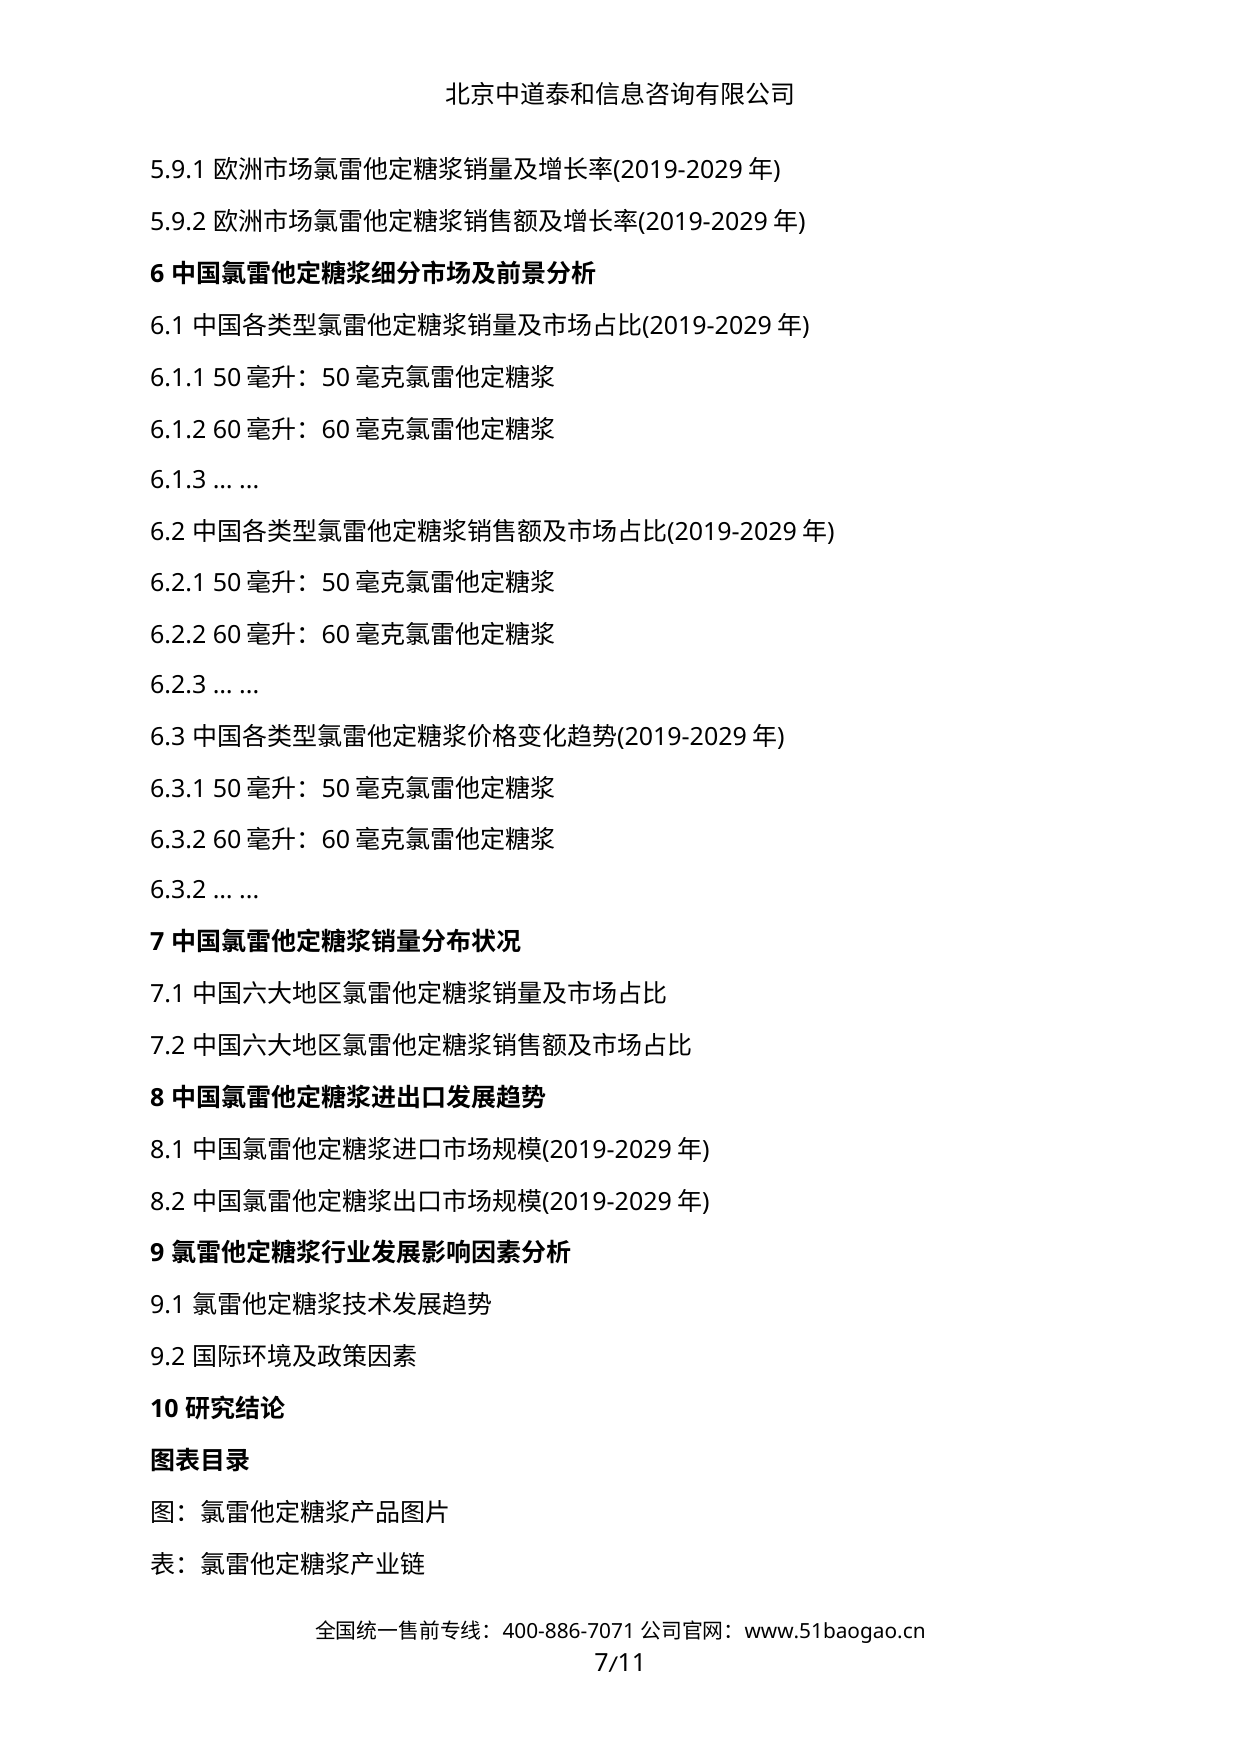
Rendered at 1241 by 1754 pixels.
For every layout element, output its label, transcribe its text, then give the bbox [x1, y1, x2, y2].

text 图：氯雷他定糖浆产品图片 [150, 1492, 1090, 1528]
text 8.1 中国氯雷他定糖浆进口市场规模(2019-2029年) [150, 1129, 1090, 1165]
text 7.2 中国六大地区氯雷他定糖浆销售额及市场占比 [150, 1025, 1090, 1062]
text 表：氯雷他定糖浆产业链 [150, 1544, 1090, 1580]
text 5.9.2 欧洲市场氯雷他定糖浆销售额及增长率(2019-2029年) [150, 202, 1090, 238]
text 6.1.1 50毫升：50毫克氯雷他定糖浆 [150, 357, 1090, 394]
text 10 研究结论 [150, 1388, 1090, 1425]
text 6 中国氯雷他定糖浆细分市场及前景分析 [150, 254, 1090, 290]
text 6.3 中国各类型氯雷他定糖浆价格变化趋势(2019-2029年) [150, 716, 1090, 752]
text 9 氯雷他定糖浆行业发展影响因素分析 [150, 1233, 1090, 1269]
text 6.1.3 … ... [150, 461, 1090, 495]
text 7 中国氯雷他定糖浆销量分布状况 [150, 922, 1090, 958]
text 6.2.3 … ... [150, 667, 1090, 701]
text 9.2 国际环境及政策因素 [150, 1337, 1090, 1373]
text 6.2 中国各类型氯雷他定糖浆销售额及市场占比(2019-2029年) [150, 511, 1090, 547]
text 5.9.1 欧洲市场氯雷他定糖浆销量及增长率(2019-2029年) [150, 150, 1090, 186]
text 6.3.2 … ... [150, 872, 1090, 906]
text 6.1 中国各类型氯雷他定糖浆销量及市场占比(2019-2029年) [150, 306, 1090, 342]
text 图表目录 [150, 1440, 1090, 1477]
text 6.3.2 60毫升：60毫克氯雷他定糖浆 [150, 820, 1090, 856]
text 6.1.2 60毫升：60毫克氯雷他定糖浆 [150, 409, 1090, 446]
text 9.1 氯雷他定糖浆技术发展趋势 [150, 1285, 1090, 1321]
text 6.3.1 50毫升：50毫克氯雷他定糖浆 [150, 768, 1090, 804]
text 6.2.1 50毫升：50毫克氯雷他定糖浆 [150, 563, 1090, 599]
text 6.2.2 60毫升：60毫克氯雷他定糖浆 [150, 615, 1090, 651]
text 8 中国氯雷他定糖浆进出口发展趋势 [150, 1077, 1090, 1113]
text 7.1 中国六大地区氯雷他定糖浆销量及市场占比 [150, 973, 1090, 1010]
text 8.2 中国氯雷他定糖浆出口市场规模(2019-2029年) [150, 1181, 1090, 1217]
